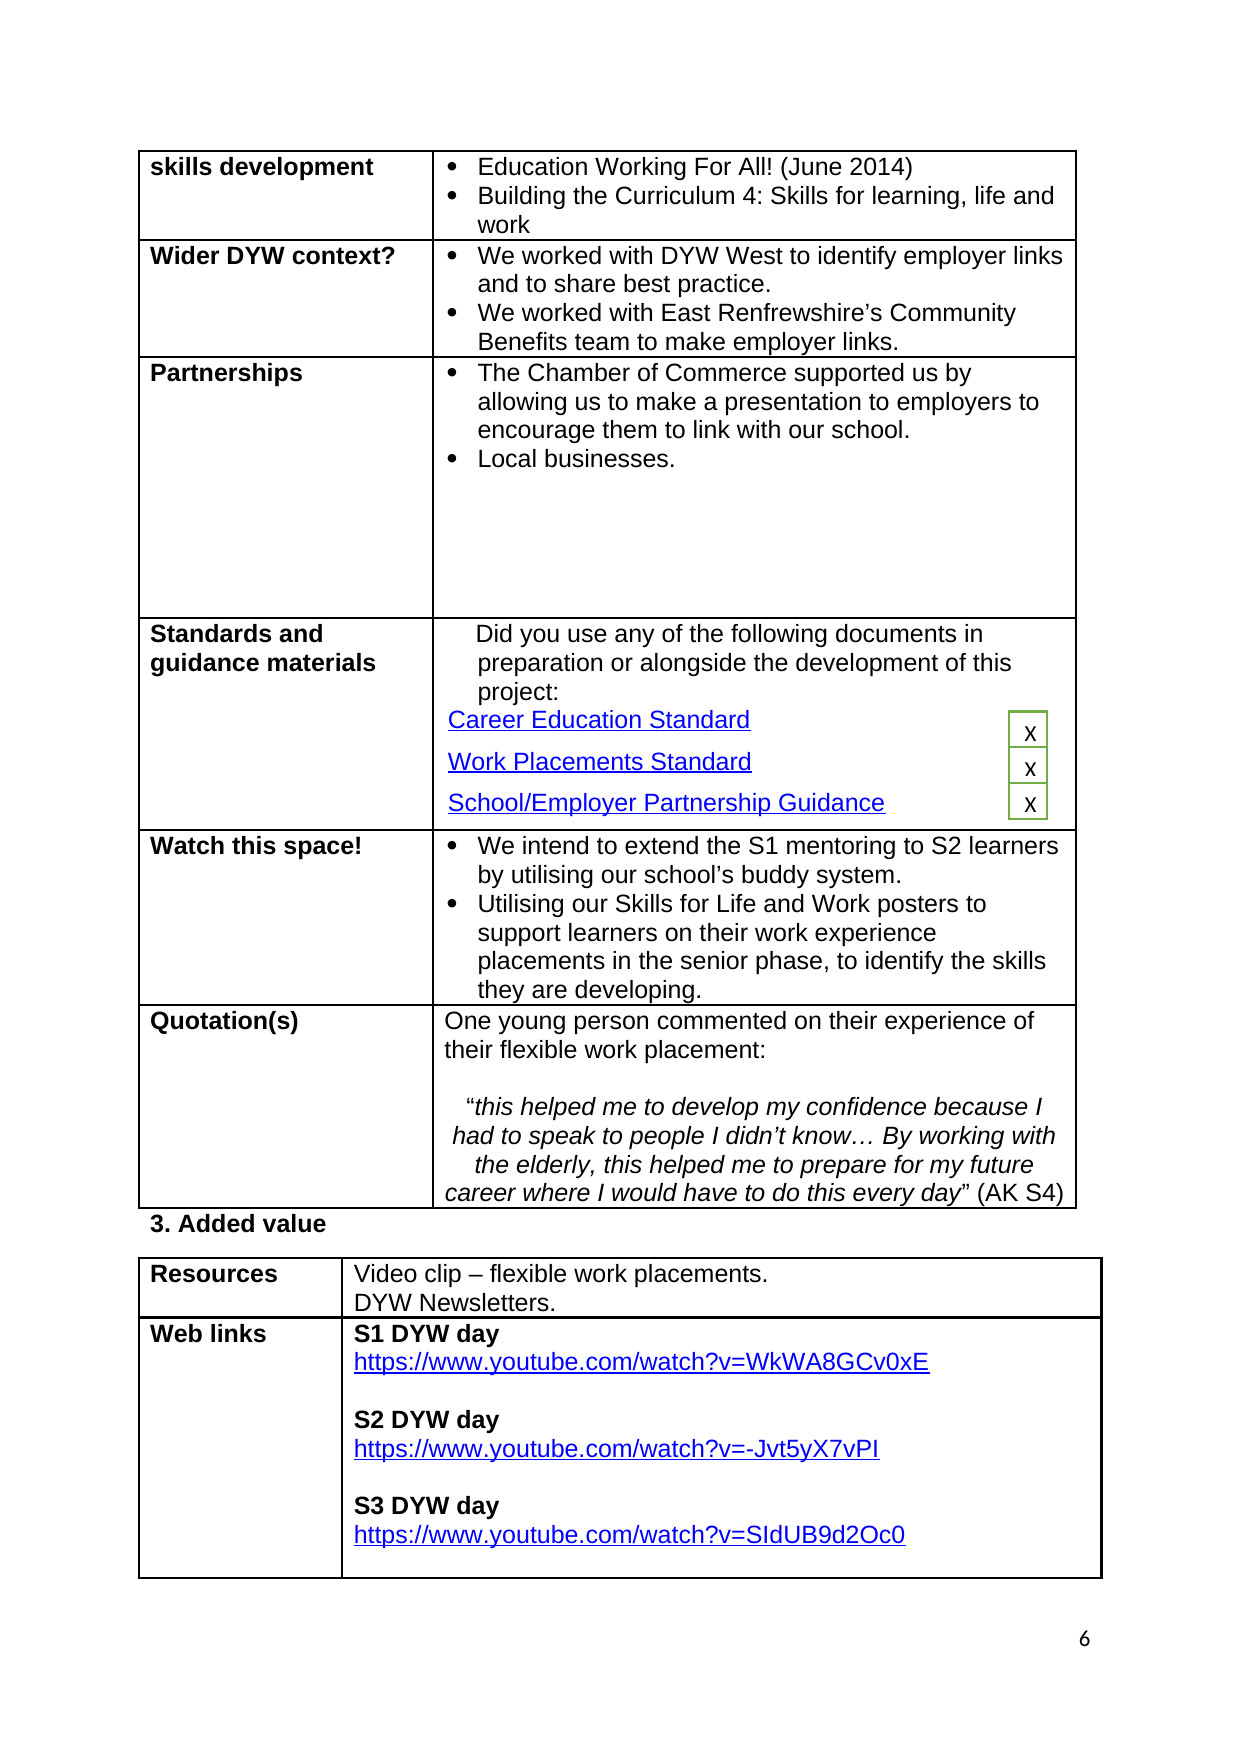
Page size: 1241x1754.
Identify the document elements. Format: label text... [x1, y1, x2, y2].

table_cell The Chamber of Commerce supported us by allowing us to make a presentation to employers to encourage them to link with our school. Local businesses. [434, 358, 1075, 617]
table_cell Wider DYW context? [140, 241, 432, 356]
table_cell Web links [140, 1319, 341, 1577]
table_cell Standards and guidance materials [140, 619, 432, 829]
table_cell Watch this space! [140, 831, 432, 1004]
table_cell Did you use any of the following documents in preparation or alongside the development of this project: Career Education Standard Work Placements Standard School/Employer Partnership Guidance [434, 619, 1075, 829]
table_cell One young person commented on their experience of their flexible work placement: “this helped me to develop my confidence because I had to speak to people I didn’t know… By working with the elderly, this helped me to prepare for my future career where I would have to do this every day” (AK S4) [434, 1006, 1075, 1207]
table_cell Partnerships [140, 358, 432, 617]
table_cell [140, 152, 432, 238]
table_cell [434, 152, 1075, 238]
table_cell We intend to extend the S1 mentoring to S2 learners by utilising our school’s buddy system. Utilising our Skills for Life and Work posters to support learners on their work experience placements in the senior phase, to identify the skills they are developing. [434, 831, 1075, 1004]
table_cell Quotation(s) [140, 1006, 432, 1207]
table_header Video clip – flexible work placements. DYW Newsletters. [343, 1259, 1100, 1316]
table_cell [343, 1319, 1100, 1577]
table_header Resources [140, 1259, 341, 1316]
table_cell We worked with DYW West to identify employer links and to share best practice. We worked with East Renfrewshire’s Community Benefits team to make employer links. [434, 241, 1075, 356]
text 3. Added value [150, 1209, 1090, 1238]
